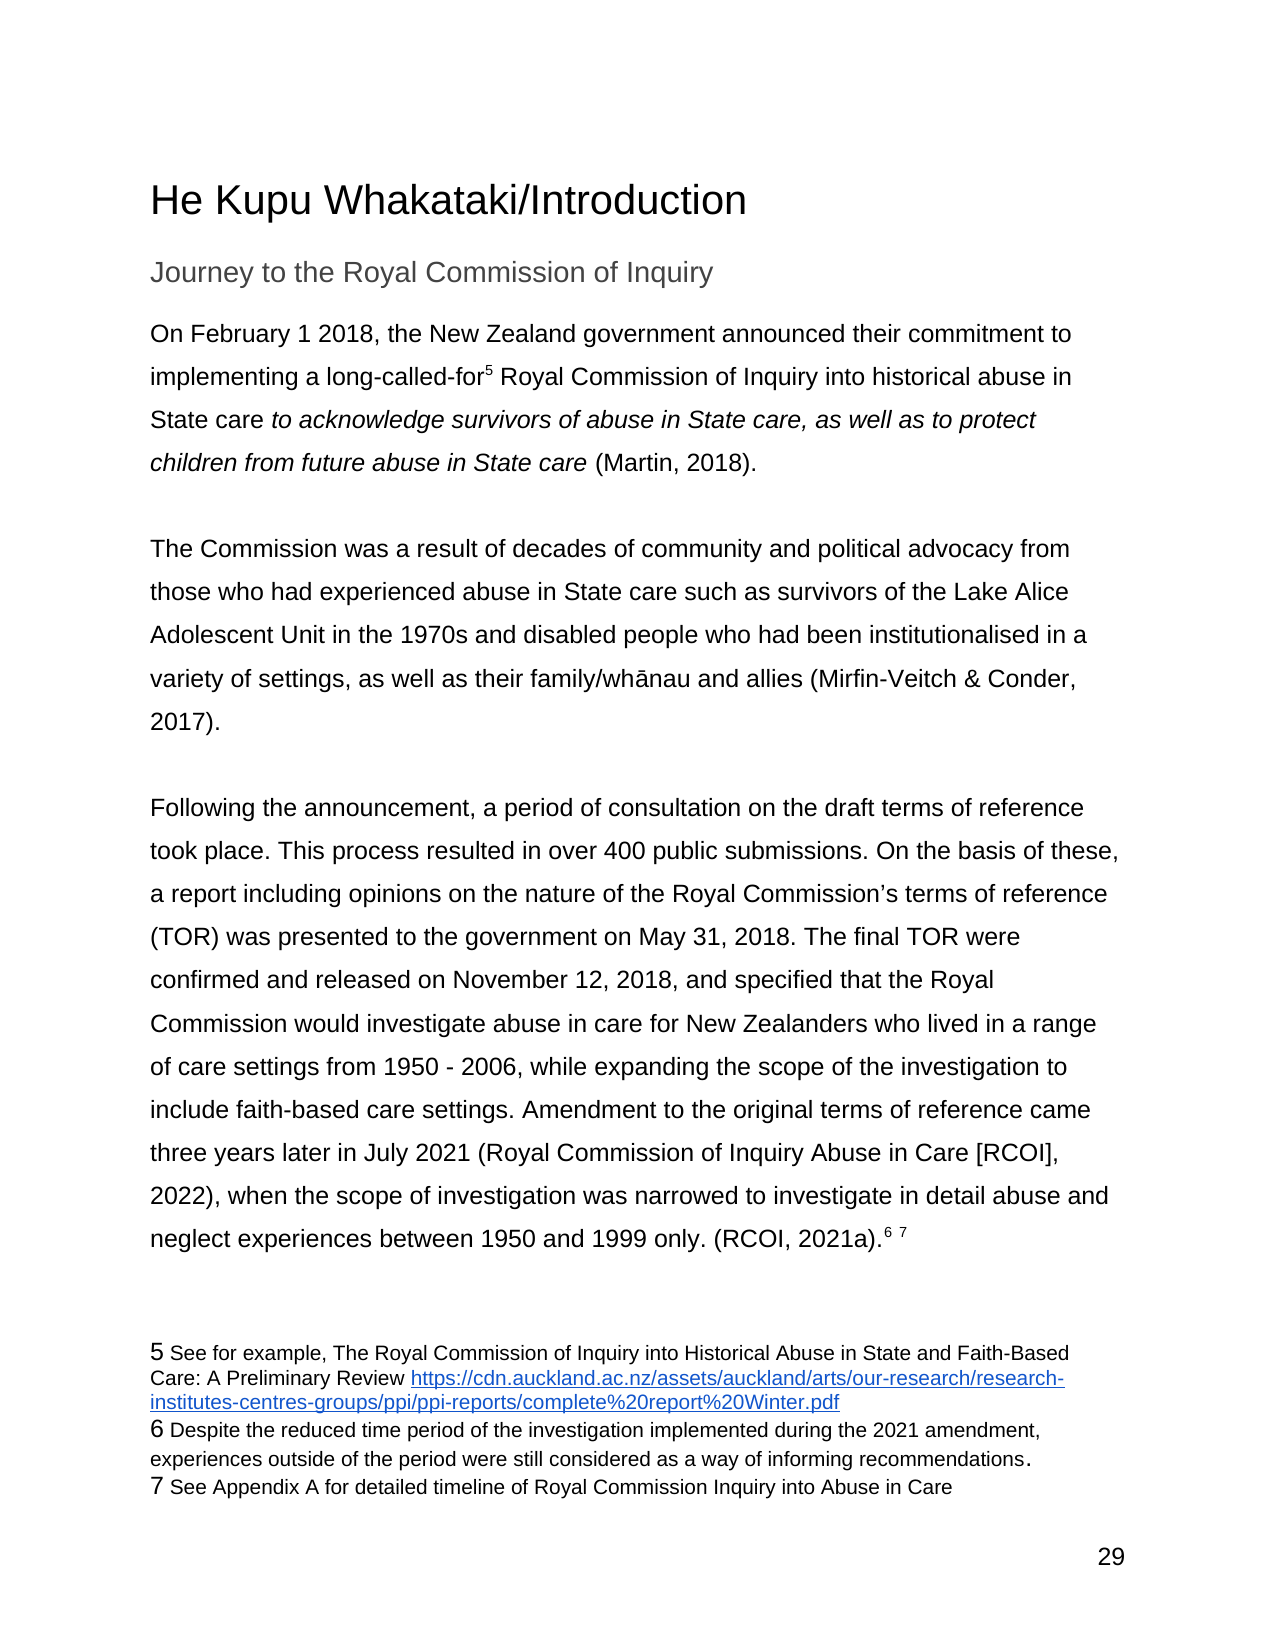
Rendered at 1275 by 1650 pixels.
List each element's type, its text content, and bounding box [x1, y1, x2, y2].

text On February 1 2018, the New Zealand government announced their commitment to implementing a long-called-for Royal Commission of Inquiry into historical abuse in State care to acknowledge survivors of abuse in State care, as well as to protect children from future abuse in State care (Martin, 2018). [150, 319, 1125, 477]
subtitle He Kupu Whakataki/Introduction [150, 175, 1125, 223]
text The Commission was a result of decades of community and political advocacy from those who had experienced abuse in State care such as survivors of the Lake Alice Adolescent Unit in the 1970s and disabled people who had been institutionalised in a variety of settings, as well as their family/whānau and allies (Mirfin-Veitch & Conder, 2017). [150, 534, 1125, 736]
subtitle Journey to the Royal Commission of Inquiry [150, 255, 1125, 289]
text Following the announcement, a period of consultation on the draft terms of reference took place. This process resulted in over 400 public submissions. On the basis of these, a report including opinions on the nature of the Royal Commission’s terms of reference (TOR) was presented to the government on May 31, 2018. The final TOR were confirmed and released on November 12, 2018, and specified that the Royal Commission would investigate abuse in care for New Zealanders who lived in a range of care settings from 1950 - 2006, while expanding the scope of the investigation to include faith-based care settings. Amendment to the original terms of reference came three years later in July 2021 (Royal Commission of Inquiry Abuse in Care [RCOI], 2022), when the scope of investigation was narrowed to investigate in detail abuse and neglect experiences between 1950 and 1999 only. (RCOI, 2021a). [150, 793, 1125, 1253]
